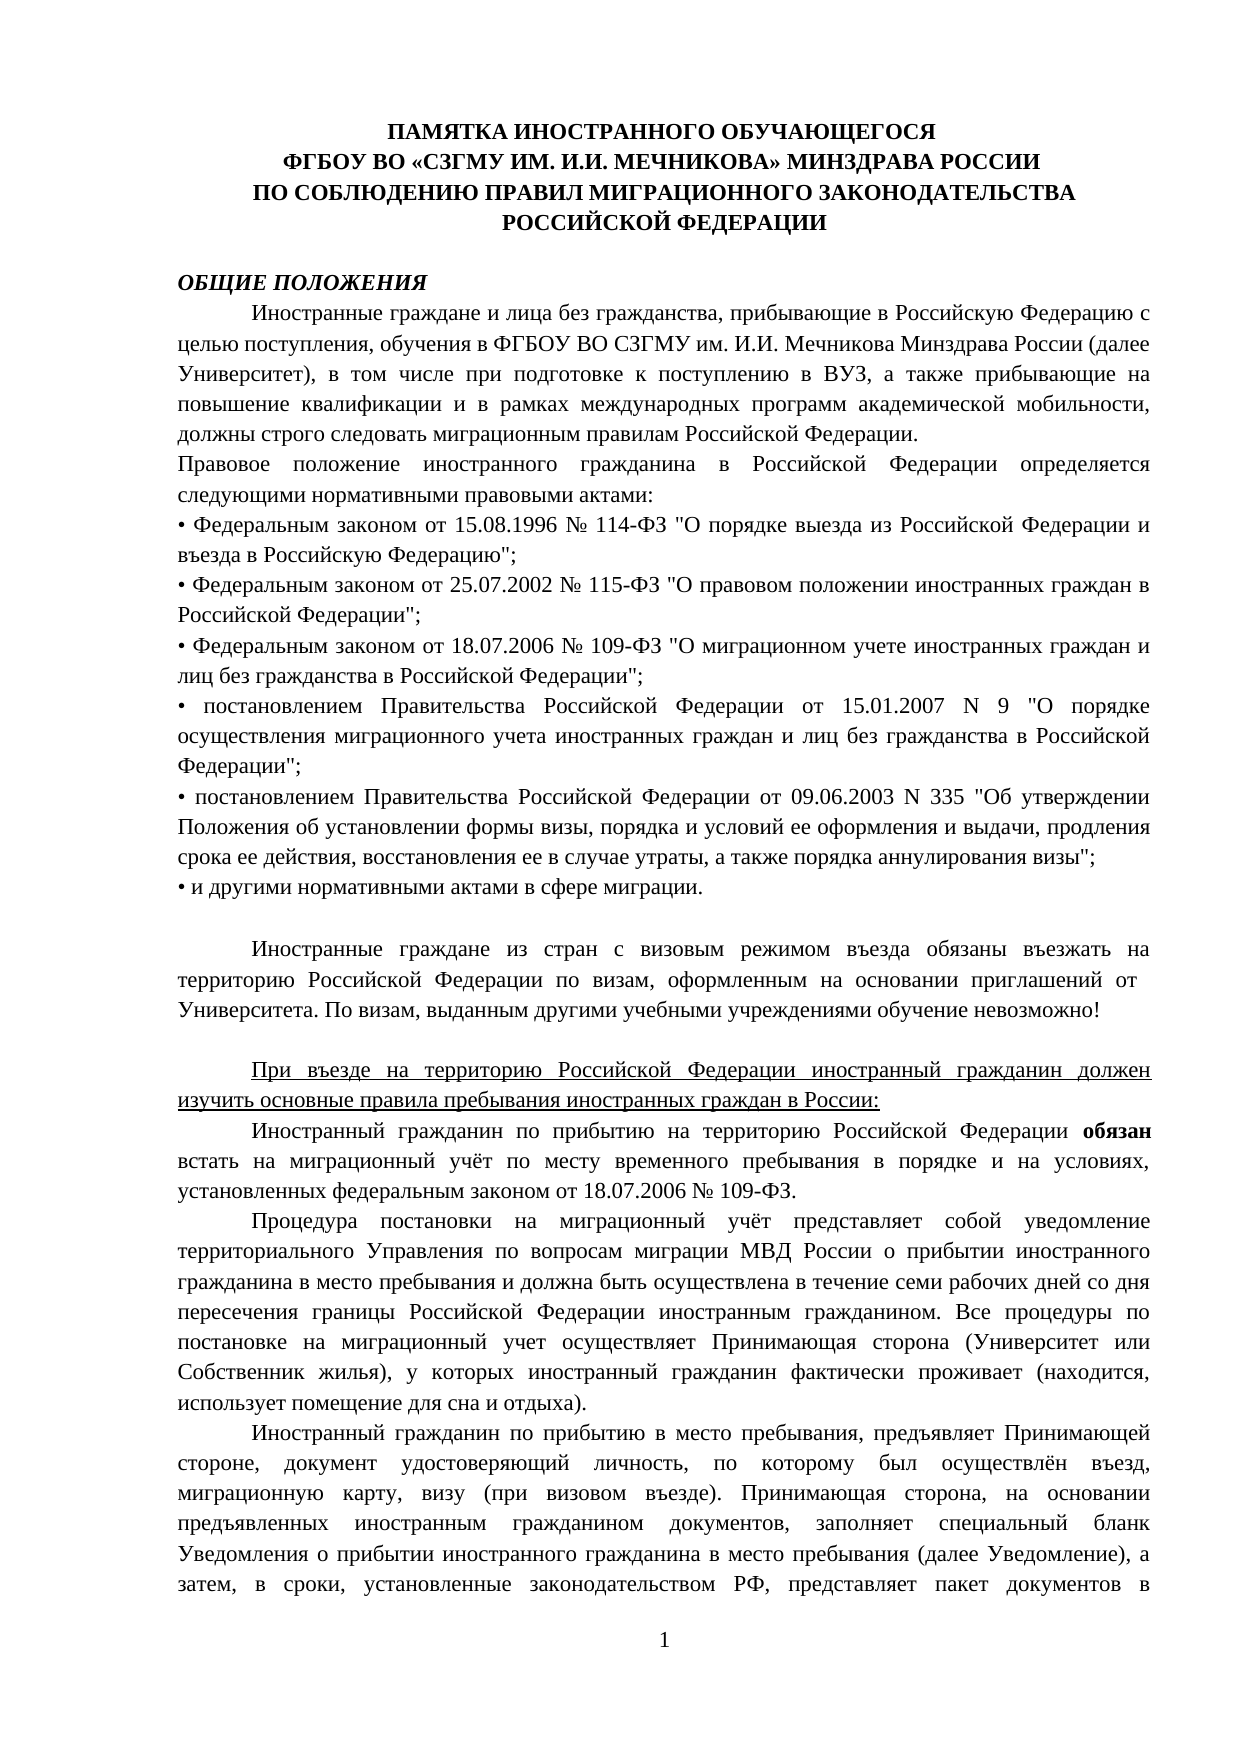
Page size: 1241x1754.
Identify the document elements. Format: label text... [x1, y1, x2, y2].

text • Федеральным законом от 25.07.2002 № 115-ФЗ "О правовом положении иностранных граждан в Российской Федерации"; [177, 571, 1152, 628]
text Иностранные граждане из стран с визовым режимом въезда обязаны въезжать на территорию Российской Федерации по визам, оформленным на основании приглашений от Университета. По визам, выданным другими учебными учреждениями обучение невозможно! [177, 935, 1152, 1022]
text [177, 1419, 1152, 1596]
text Иностранный гражданин по прибытию на территорию Российской Федерации обязан встать на миграционный учёт по месту временного пребывания в порядке и на условиях, установленных федеральным законом от 18.07.2006 № 109-ФЗ. [177, 1117, 1152, 1203]
text Иностранные граждане и лица без гражданства, прибывающие в Российскую Федерацию с целью поступления, обучения в ФГБОУ ВО СЗГМУ им. И.И. Мечникова Минздрава России (далее Университет), в том числе при подготовке к поступлению в ВУЗ, а также прибывающие на повышение квалификации и в рамках международных программ академической мобильности, должны строго следовать миграционным правилам Российской Федерации. [177, 299, 1152, 447]
text • Федеральным законом от 18.07.2006 № 109-ФЗ "О миграционном учете иностранных граждан и лиц без гражданства в Российской Федерации"; [177, 632, 1152, 688]
text ПАМЯТКА ИНОСТРАННОГО ОБУЧАЮЩЕГОСЯ ФГБОУ ВО «СЗГМУ ИМ. И.И. МЕЧНИКОВА» МИНЗДРАВА РОССИИ ПО СОБЛЮДЕНИЮ ПРАВИЛ МИГРАЦИОННОГО ЗАКОНОДАТЕЛЬСТВА РОССИЙСКОЙ ФЕДЕРАЦИИ [177, 118, 1152, 235]
text При въезде на территорию Российской Федерации иностранный гражданин должен изучить основные правила пребывания иностранных граждан в России: [177, 1056, 1152, 1113]
text • Федеральным законом от 15.08.1996 № 114-ФЗ "О порядке выезда из Российской Федерации и въезда в Российскую Федерацию"; [177, 511, 1152, 567]
text • постановлением Правительства Российской Федерации от 15.01.2007 N 9 "О порядке осуществления миграционного учета иностранных граждан и лиц без гражданства в Российской Федерации"; [177, 692, 1152, 779]
text ОБЩИЕ ПОЛОЖЕНИЯ [177, 269, 1152, 296]
text • постановлением Правительства Российской Федерации от 09.06.2003 N 335 "Об утверждении Положения об установлении формы визы, порядка и условий ее оформления и выдачи, продления срока ее действия, восстановления ее в случае утраты, а также порядка аннулирования визы"; [177, 783, 1152, 869]
text Правовое положение иностранного гражданина в Российской Федерации определяется следующими нормативными правовыми актами: [177, 450, 1152, 507]
text • и другими нормативными актами в сфере миграции. [177, 873, 1152, 900]
text Процедура постановки на миграционный учёт представляет собой уведомление территориального Управления по вопросам миграции МВД России о прибытии иностранного гражданина в место пребывания и должна быть осуществлена в течение семи рабочих дней со дня пересечения границы Российской Федерации иностранным гражданином. Все процедуры по постановке на миграционный учет осуществляет Принимающая сторона (Университет или Собственник жилья), у которых иностранный гражданин фактически проживает (находится, использует помещение для сна и отдыха). [177, 1207, 1152, 1415]
